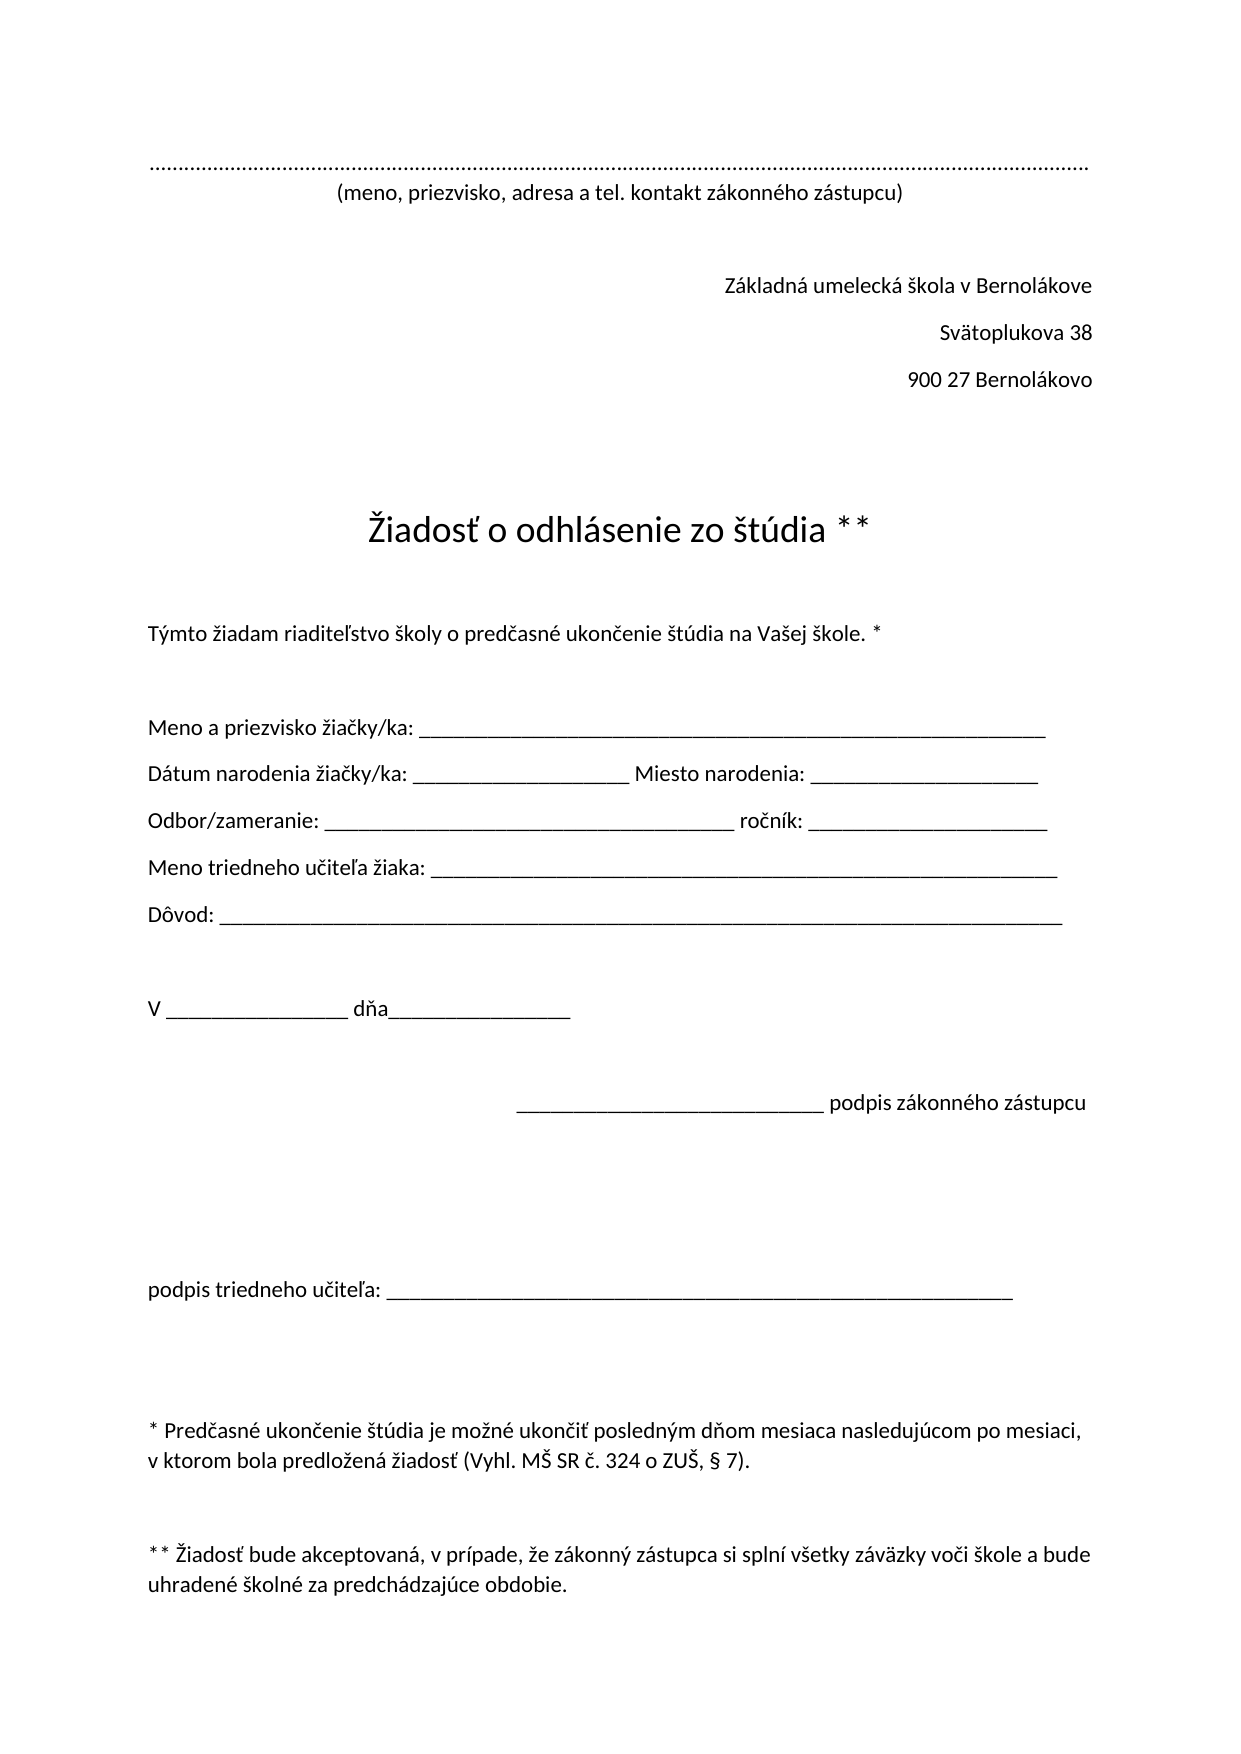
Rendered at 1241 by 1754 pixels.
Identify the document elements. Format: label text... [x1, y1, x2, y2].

text V ________________ dňa________________ [148, 994, 1093, 1022]
text Dôvod: __________________________________________________________________________ [148, 900, 1093, 928]
text 900 27 Bernolákovo [221, 365, 1093, 393]
text Meno a priezvisko žiačky/ka: _______________________________________________________ [148, 713, 1093, 741]
text * Predčasné ukončenie štúdia je možné ukončiť posledným dňom mesiaca nasledujúcom po mesiaci, v ktorom bola predložená žiadosť (Vyhl. MŠ SR č. 324 o ZUŠ, § 7). [148, 1416, 1093, 1474]
text Žiadosť o odhlásenie zo štúdia ** [148, 506, 1093, 552]
text Svätoplukova 38 [221, 318, 1093, 346]
text ...................................................................................................................................................................(meno, priezvisko, adresa a tel. kontakt zákonného zástupcu) [148, 148, 1093, 206]
text Dátum narodenia žiačky/ka: ___________________ Miesto narodenia: ____________________ [148, 759, 1093, 788]
text Meno triedneho učiteľa žiaka: _______________________________________________________ [148, 853, 1093, 881]
text Odbor/zameranie: ____________________________________ ročník: _____________________ [148, 806, 1093, 834]
text ___________________________ podpis zákonného zástupcu [516, 1088, 1093, 1116]
text Týmto žiadam riaditeľstvo školy o predčasné ukončenie štúdia na Vašej škole. * [148, 619, 1093, 647]
text Základná umelecká škola v Bernolákove [221, 272, 1093, 299]
text podpis triedneho učiteľa: _______________________________________________________ [148, 1275, 1093, 1303]
text ** Žiadosť bude akceptovaná, v prípade, že zákonný zástupca si splní všetky záväzky voči škole a bude uhradené školné za predchádzajúce obdobie. [148, 1540, 1093, 1598]
